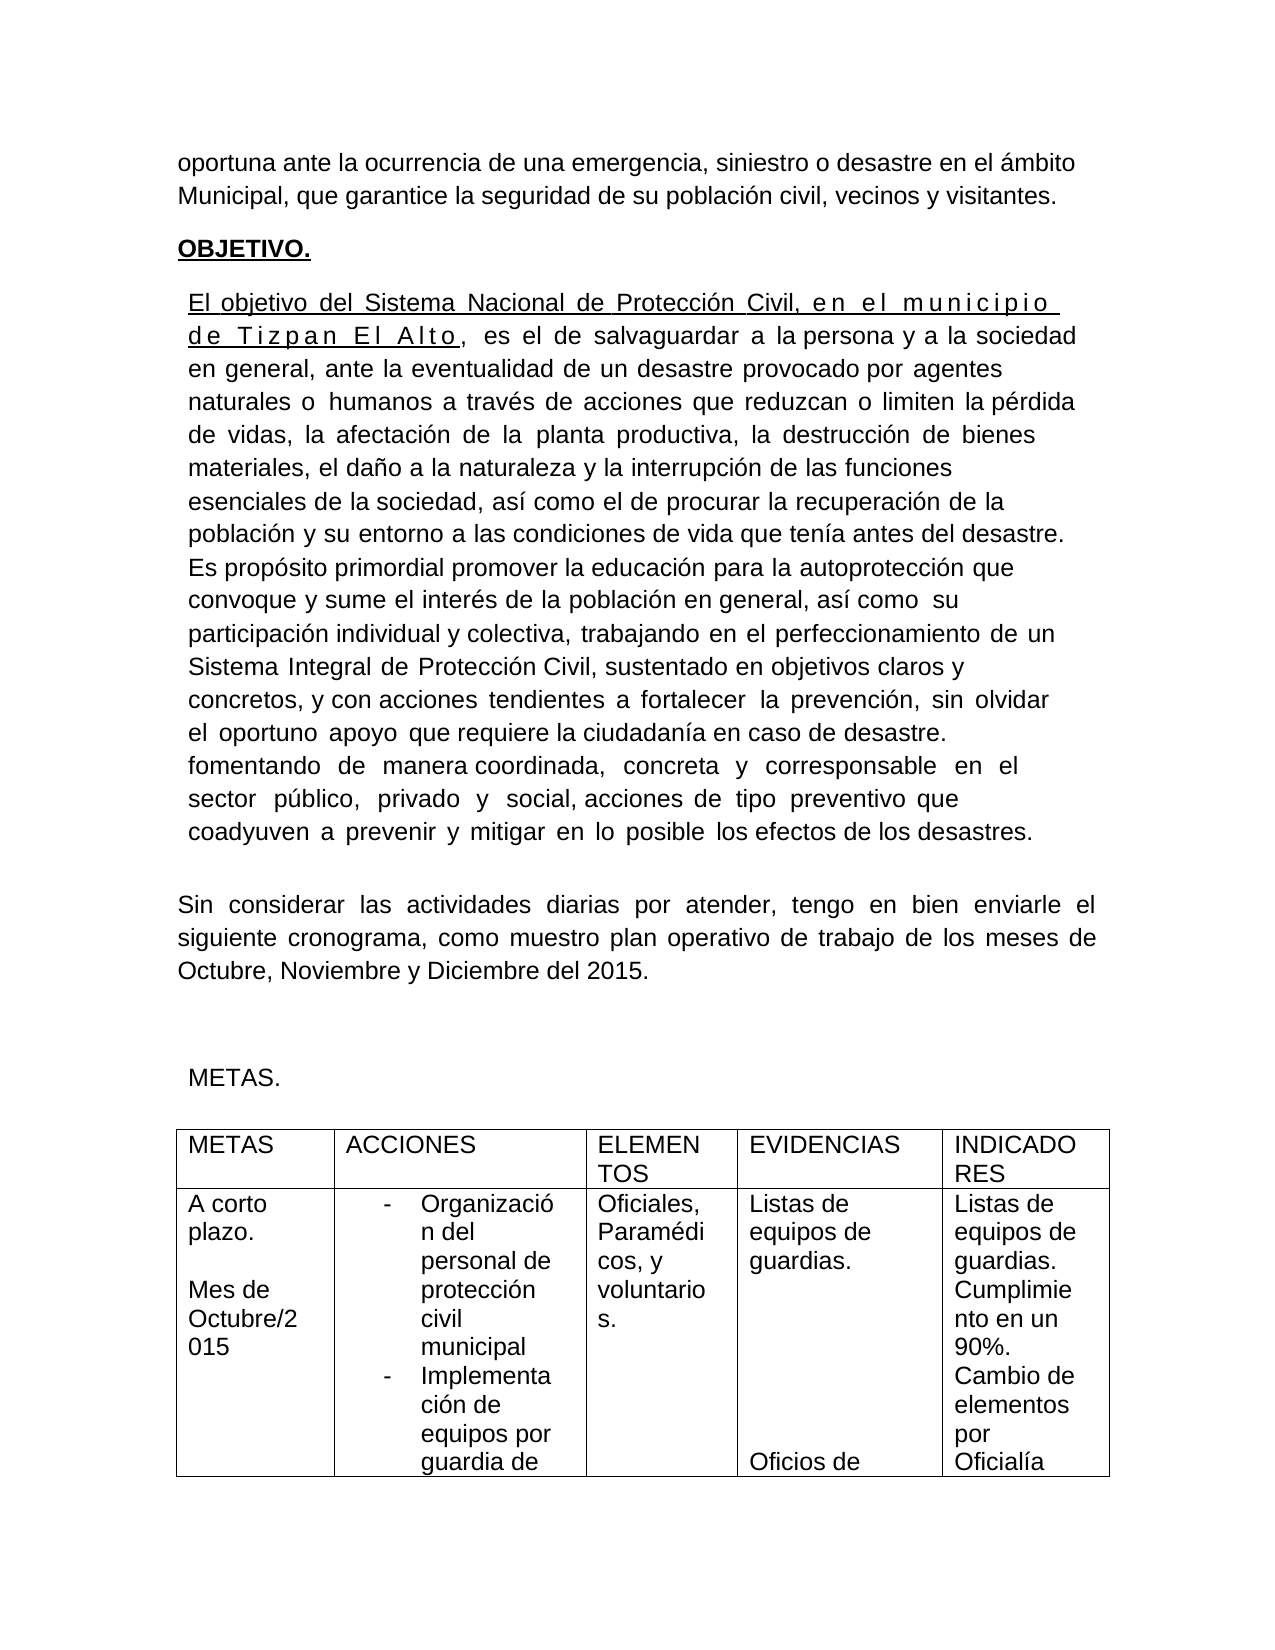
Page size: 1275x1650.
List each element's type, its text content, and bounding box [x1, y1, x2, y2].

text OBJETIVO. [177, 234, 1098, 263]
table_header ELEMENTOS [587, 1130, 737, 1188]
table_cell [943, 1189, 1109, 1476]
text El objetivo del Sistema Nacional de Protección Civil, en el municipio de Tizpan El Alto, es el de salvaguardar a la persona y a la sociedad en general, ante la eventualidad de un desastre provocado por agentes naturales o humanos a través de acciones que reduzcan o limiten la pérdida de vidas, la afectación de la planta productiva, la destrucción de bienes materiales, el daño a la naturaleza y la interrupción de las funciones esenciales de la sociedad, así como el de procurar la recuperación de la población y su entorno a las condiciones de vida que tenía antes del desastre. Es propósito primordial promover la educación para la autoprotección que convoque y sume el interés de la población en general, así como su participación individual y colectiva, trabajando en el perfeccionamiento de un Sistema Integral de Protección Civil, sustentado en objetivos claros y concretos, y con acciones tendientes a fortalecer la prevención, sin olvidar el oportuno apoyo que requiere la ciudadanía en caso de desastre. fomentando de manera coordinada, concreta y corresponsable en el sector público, privado y social, acciones de tipo preventivo que coadyuven a prevenir y mitigar en lo posible los efectos de los desastres. [188, 288, 1077, 845]
text METAS. [188, 1063, 1077, 1092]
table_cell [738, 1189, 942, 1476]
table_header METAS [177, 1130, 334, 1188]
table_header INDICADORES [943, 1130, 1109, 1188]
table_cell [177, 1189, 334, 1476]
table_header ACCIONES [335, 1130, 586, 1188]
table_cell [587, 1189, 737, 1476]
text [177, 148, 1098, 209]
text Sin considerar las actividades diarias por atender, tengo en bien enviarle el siguiente cronograma, como muestro plan operativo de trabajo de los meses de Octubre, Noviembre y Diciembre del 2015. [177, 890, 1098, 985]
table_header EVIDENCIAS [738, 1130, 942, 1188]
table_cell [335, 1189, 586, 1476]
